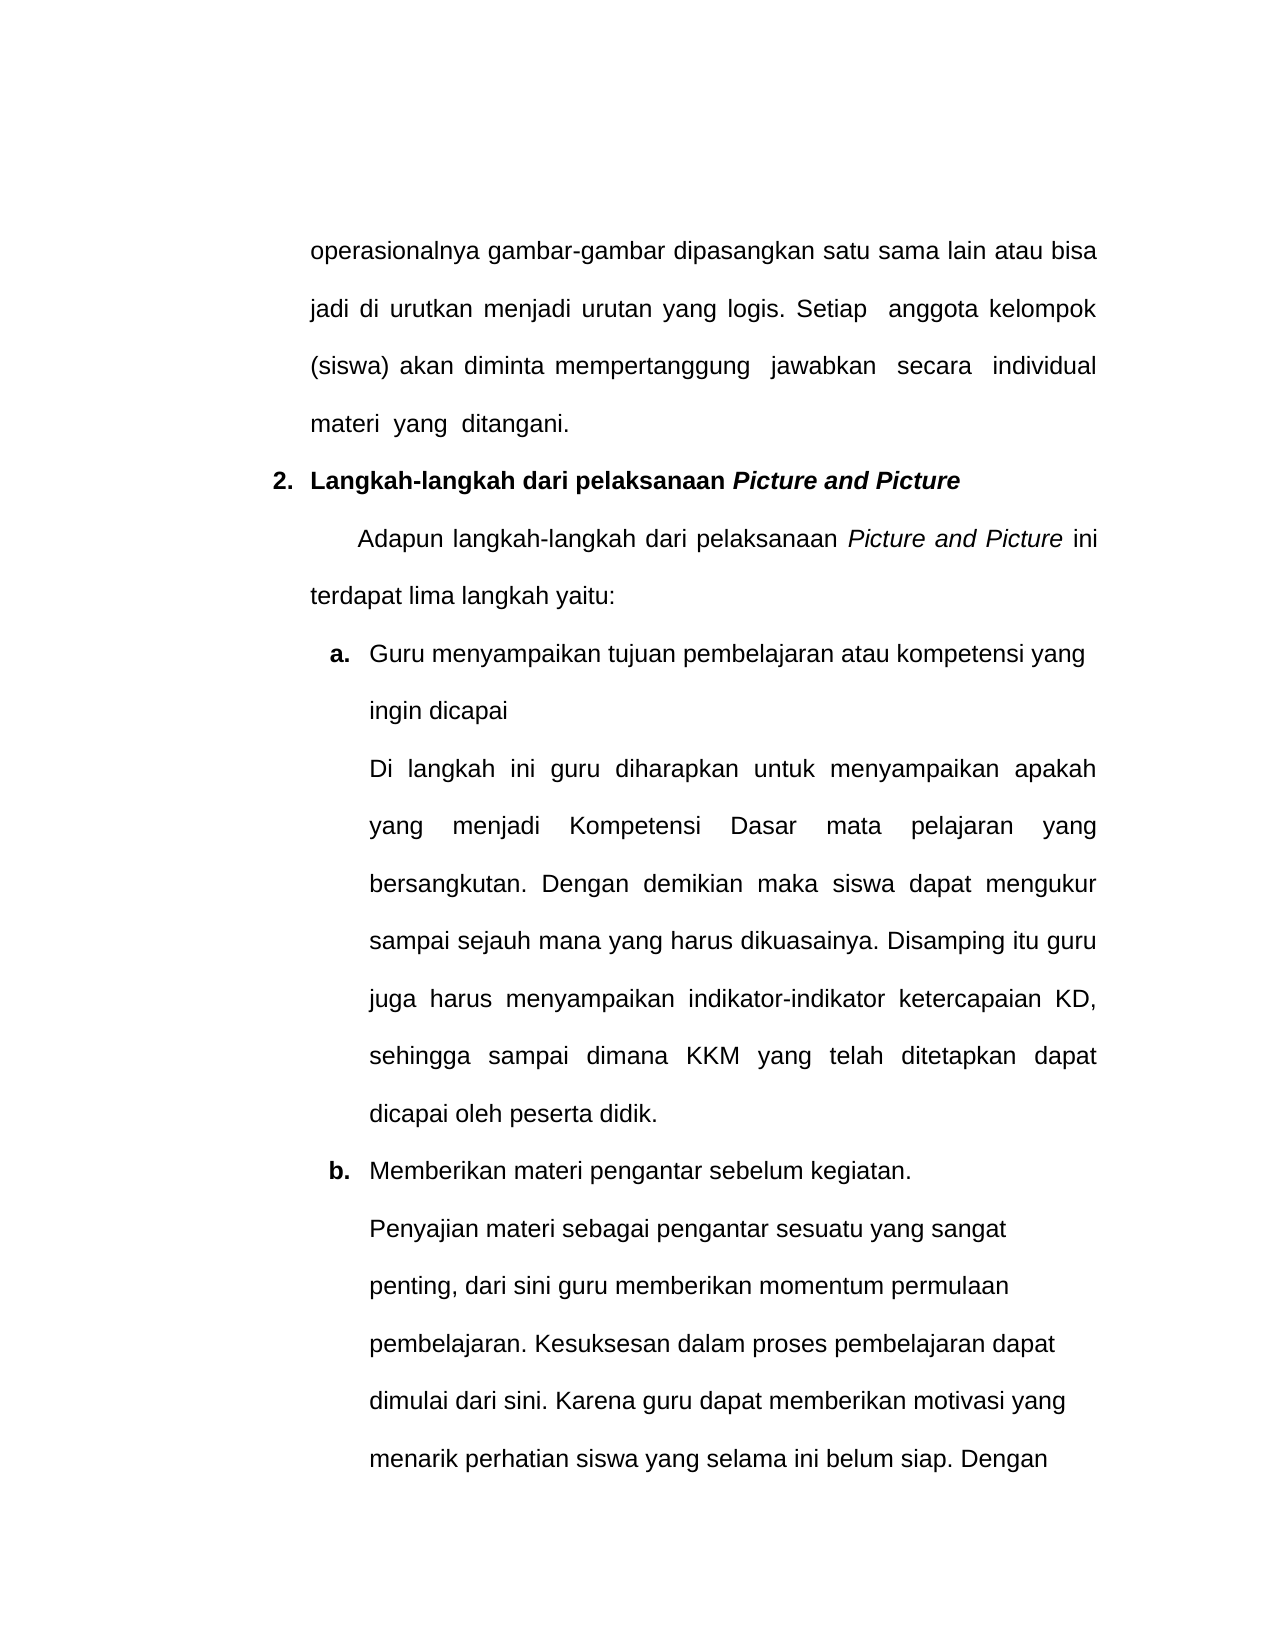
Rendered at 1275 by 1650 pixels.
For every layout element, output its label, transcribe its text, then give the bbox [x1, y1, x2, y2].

text Di langkah ini guru diharapkan untuk menyampaikan apakah yang menjadi Kompetensi Dasar mata pelajaran yang bersangkutan. Dengan demikian maka siswa dapat mengukur sampai sejauh mana yang harus dikuasainya. Disamping itu guru juga harus menyampaikan indikator-indikator ketercapaian KD, sehingga sampai dimana KKM yang telah ditetapkan dapat dicapai oleh peserta didik. [369, 754, 1098, 1127]
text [310, 236, 1098, 437]
list Langkah-langkah dari pelaksanaan Picture and Picture [273, 466, 1098, 495]
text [369, 1214, 1098, 1472]
list Guru menyampaikan tujuan pembelajaran atau kompetensi yang ingin dicapai [350, 639, 1098, 725]
text Adapun langkah-langkah dari pelaksanaan Picture and Picture ini terdapat lima langkah yaitu: [310, 524, 1098, 610]
list Memberikan materi pengantar sebelum kegiatan. [350, 1156, 1098, 1185]
